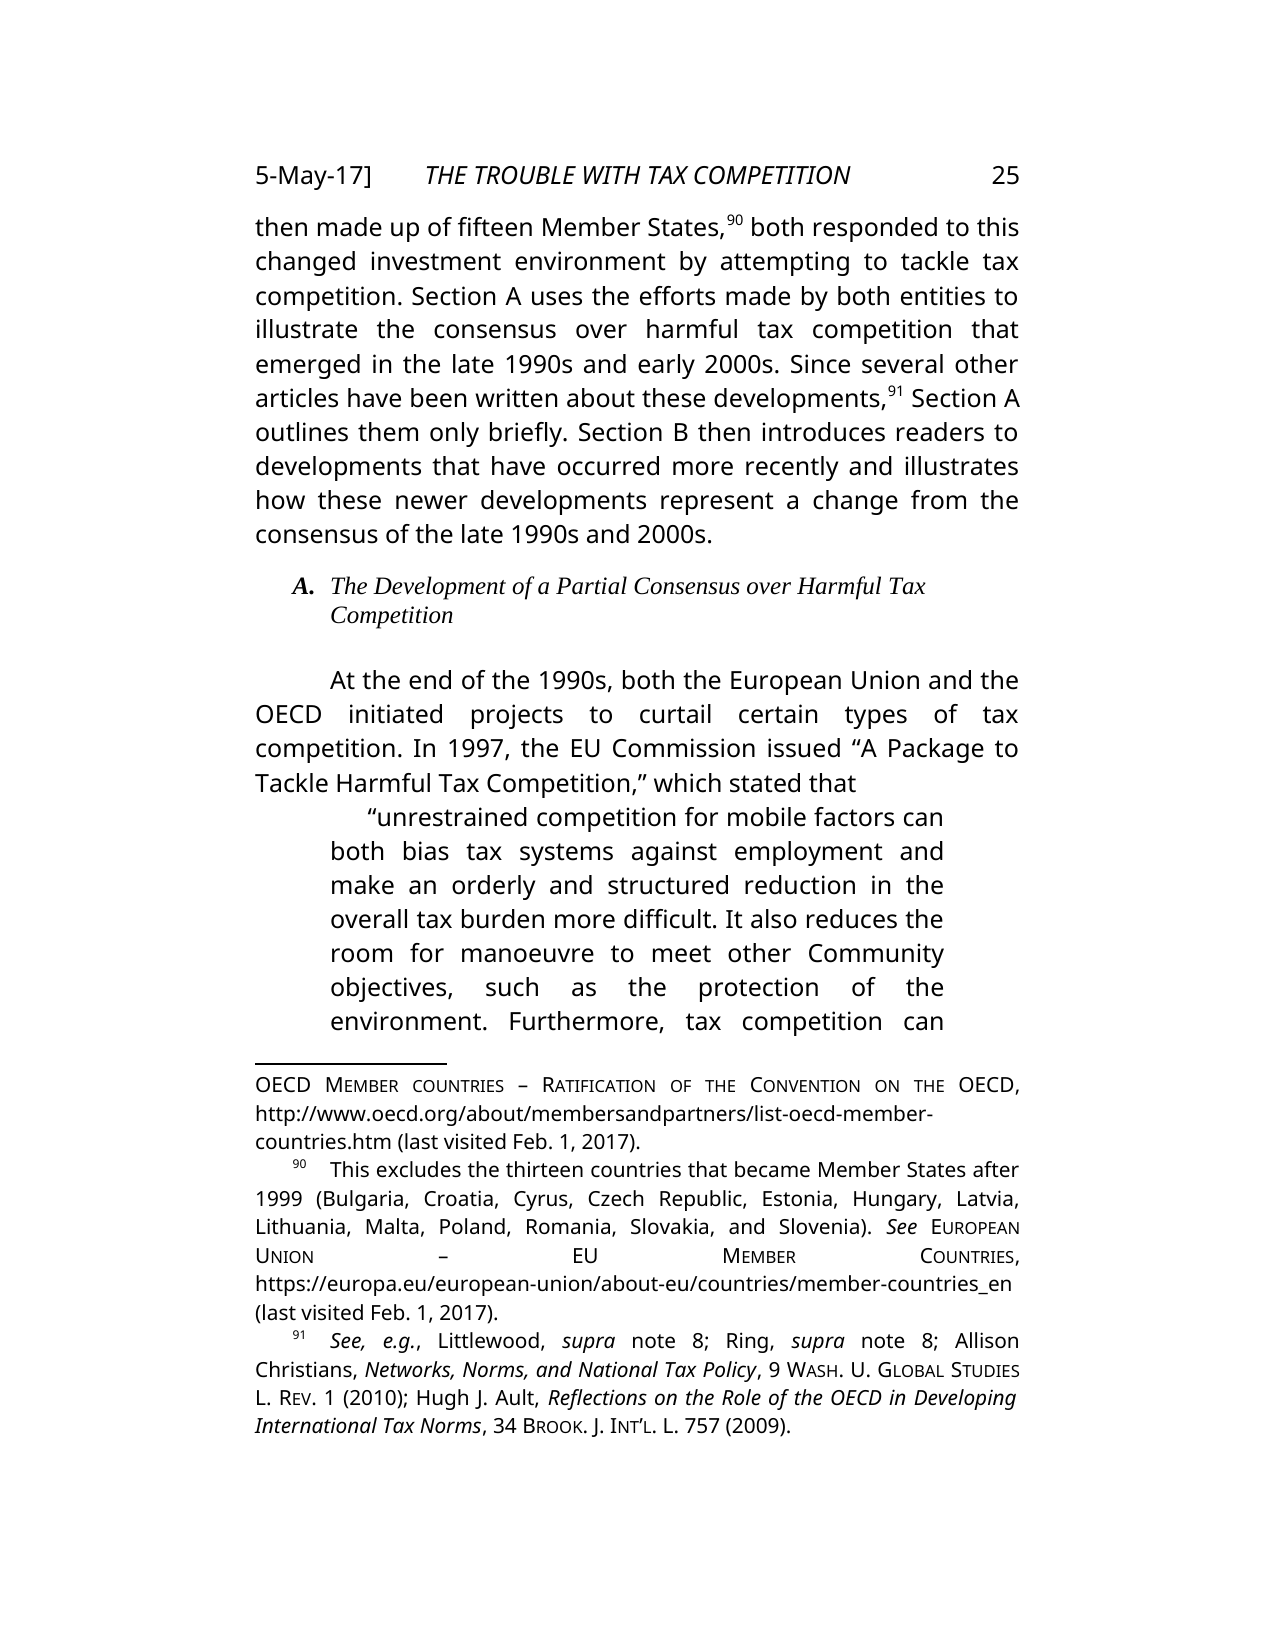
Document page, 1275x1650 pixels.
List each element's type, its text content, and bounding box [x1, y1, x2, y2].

subtitle The Development of a Partial Consensus over Harmful Tax Competition [292, 571, 1020, 629]
text At the end of the 1990s, however, the Organisation for Economic Co-operation and Development, then made up of twenty-nine developed countries, and the European Union, then made up of fifteen Member States, both responded to this changed investment environment by attempting to tackle tax competition. Section A uses the efforts made by both entities to illustrate the consensus over harmful tax competition that emerged in the late 1990s and early 2000s. Since several other articles have been written about these developments, Section A outlines them only briefly. Section B then introduces readers to developments that have occurred more recently and illustrates how these newer developments represent a change from the consensus of the late 1990s and 2000s. [255, 210, 1020, 551]
text “unrestrained competition for mobile factors can both bias tax systems against employment and make an orderly and structured reduction in the overall tax burden more difficult. It also reduces the room for manoeuvre to meet other Community objectives, such as the protection of the environment. Furthermore, tax competition can hamper efforts to reduce budget deficits...” [330, 799, 945, 1038]
text At the end of the 1990s, both the European Union and the OECD initiated projects to curtail certain types of tax competition. In 1997, the EU Commission issued “A Package to Tackle Harmful Tax Competition,” which stated that [255, 663, 1020, 799]
